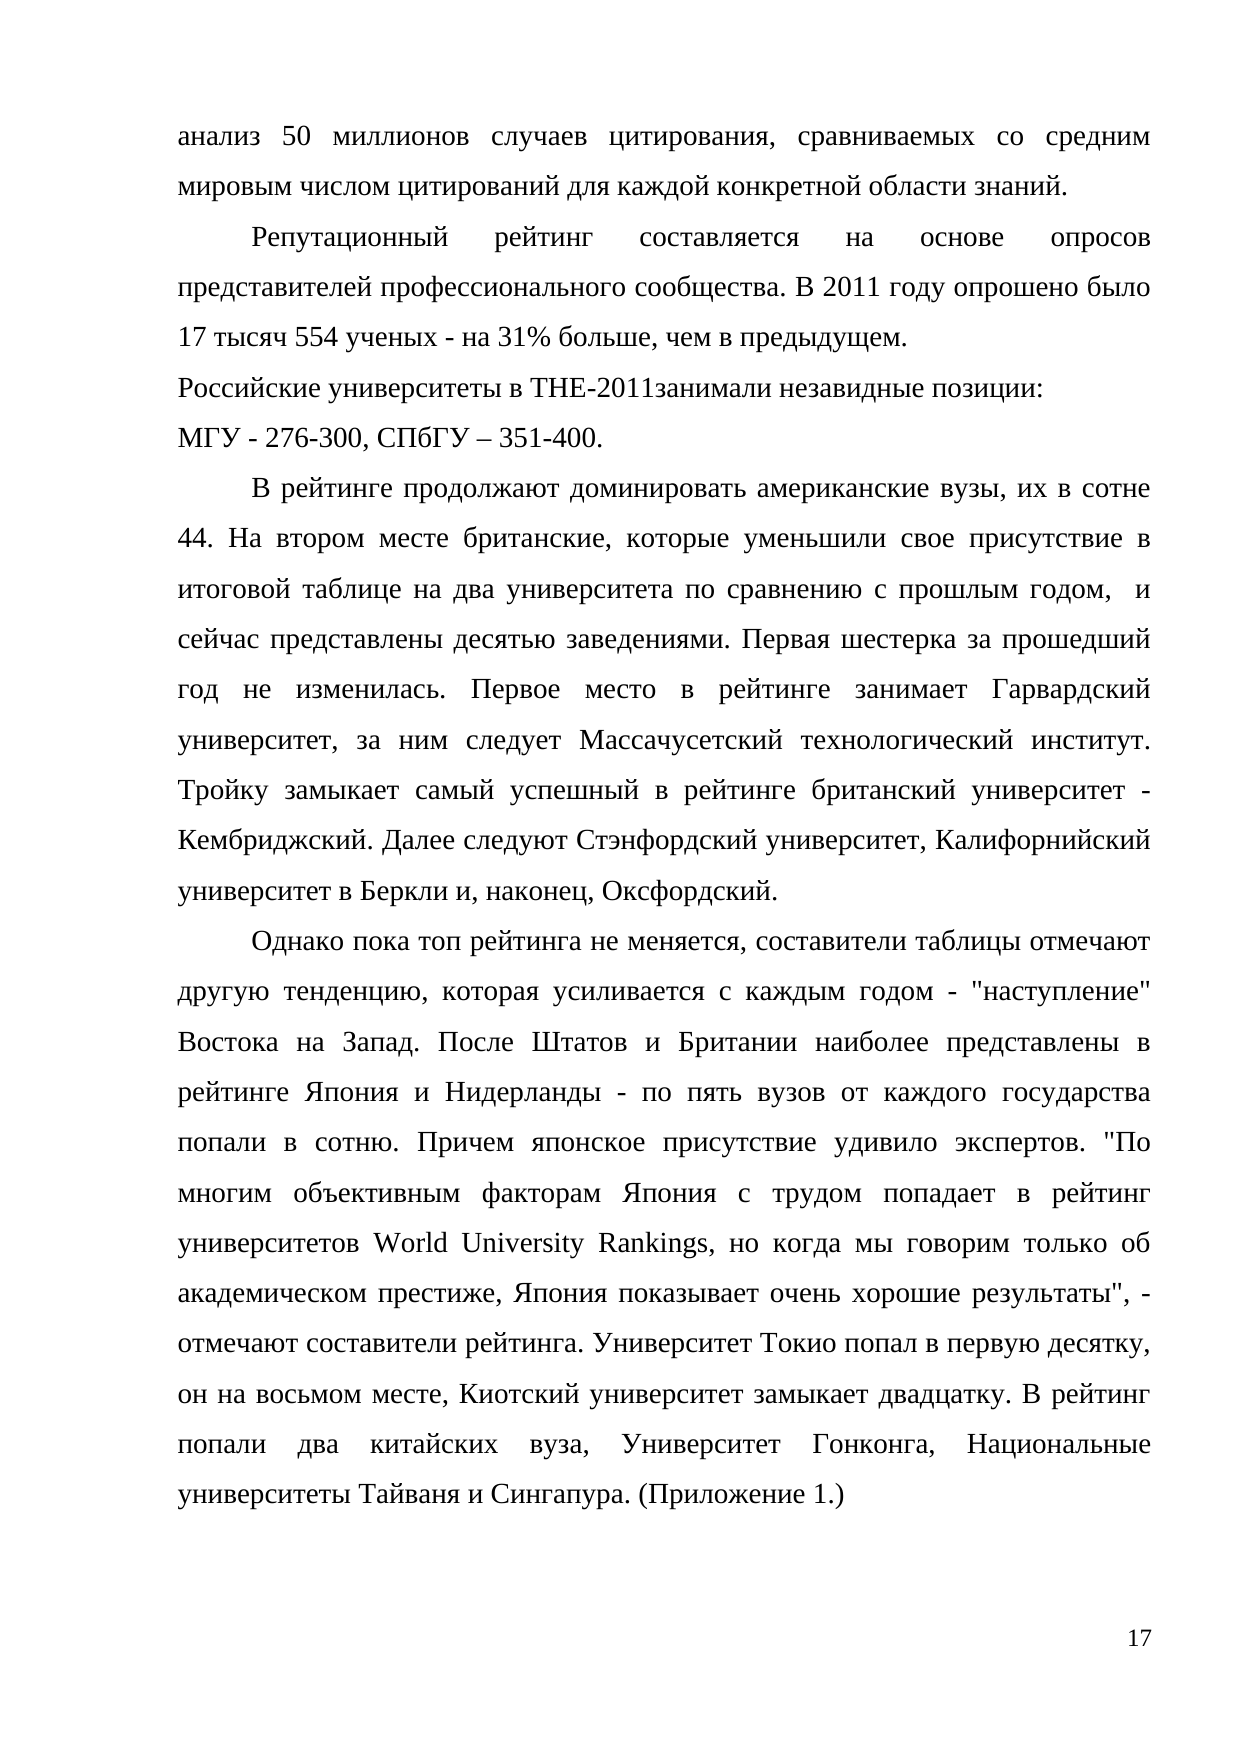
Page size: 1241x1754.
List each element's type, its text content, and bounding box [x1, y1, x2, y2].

text Российские университеты в THE-2011занимали незавидные позиции: [177, 370, 1152, 403]
text Однако пока топ рейтинга не меняется, составители таблицы отмечают другую тенденцию, которая усиливается с каждым годом - "наступление" Востока на Запад. После Штатов и Британии наиболее представлены в рейтинге Япония и Нидерланды - по пять вузов от каждого государства попали в сотню. Причем японское присутствие удивило экспертов. "По многим объективным факторам Япония с трудом попадает в рейтинг университетов World University Rankings, но когда мы говорим только об академическом престиже, Япония показывает очень хорошие результаты", - отмечают составители рейтинга. Университет Токио попал в первую десятку, он на восьмом месте, Киотский университет замыкает двадцатку. В рейтинг попали два китайских вуза, Университет Гонконга, Национальные университеты Тайваня и Сингапура. (Приложение 1.) [177, 923, 1152, 1510]
text В рейтинге продолжают доминировать американские вузы, их в сотне 44. На втором месте британские, которые уменьшили свое присутствие в итоговой таблице на два университета по сравнению с прошлым годом, и сейчас представлены десятью заведениями. Первая шестерка за прошедший год не изменилась. Первое место в рейтинге занимает Гарвардский университет, за ним следует Массачусетский технологический институт. Тройку замыкает самый успешный в рейтинге британский университет - Кембриджский. Далее следуют Стэнфордский университет, Калифорнийский университет в Беркли и, наконец, Оксфордский. [177, 470, 1152, 906]
text Репутационный рейтинг составляется на основе опросов представителей профессионального сообщества. В 2011 году опрошено было 17 тысяч 554 ученых - на 31% больше, чем в предыдущем. [177, 219, 1152, 353]
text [177, 118, 1152, 202]
text МГУ - 276-300, СПбГУ – 351-400. [177, 420, 1152, 453]
